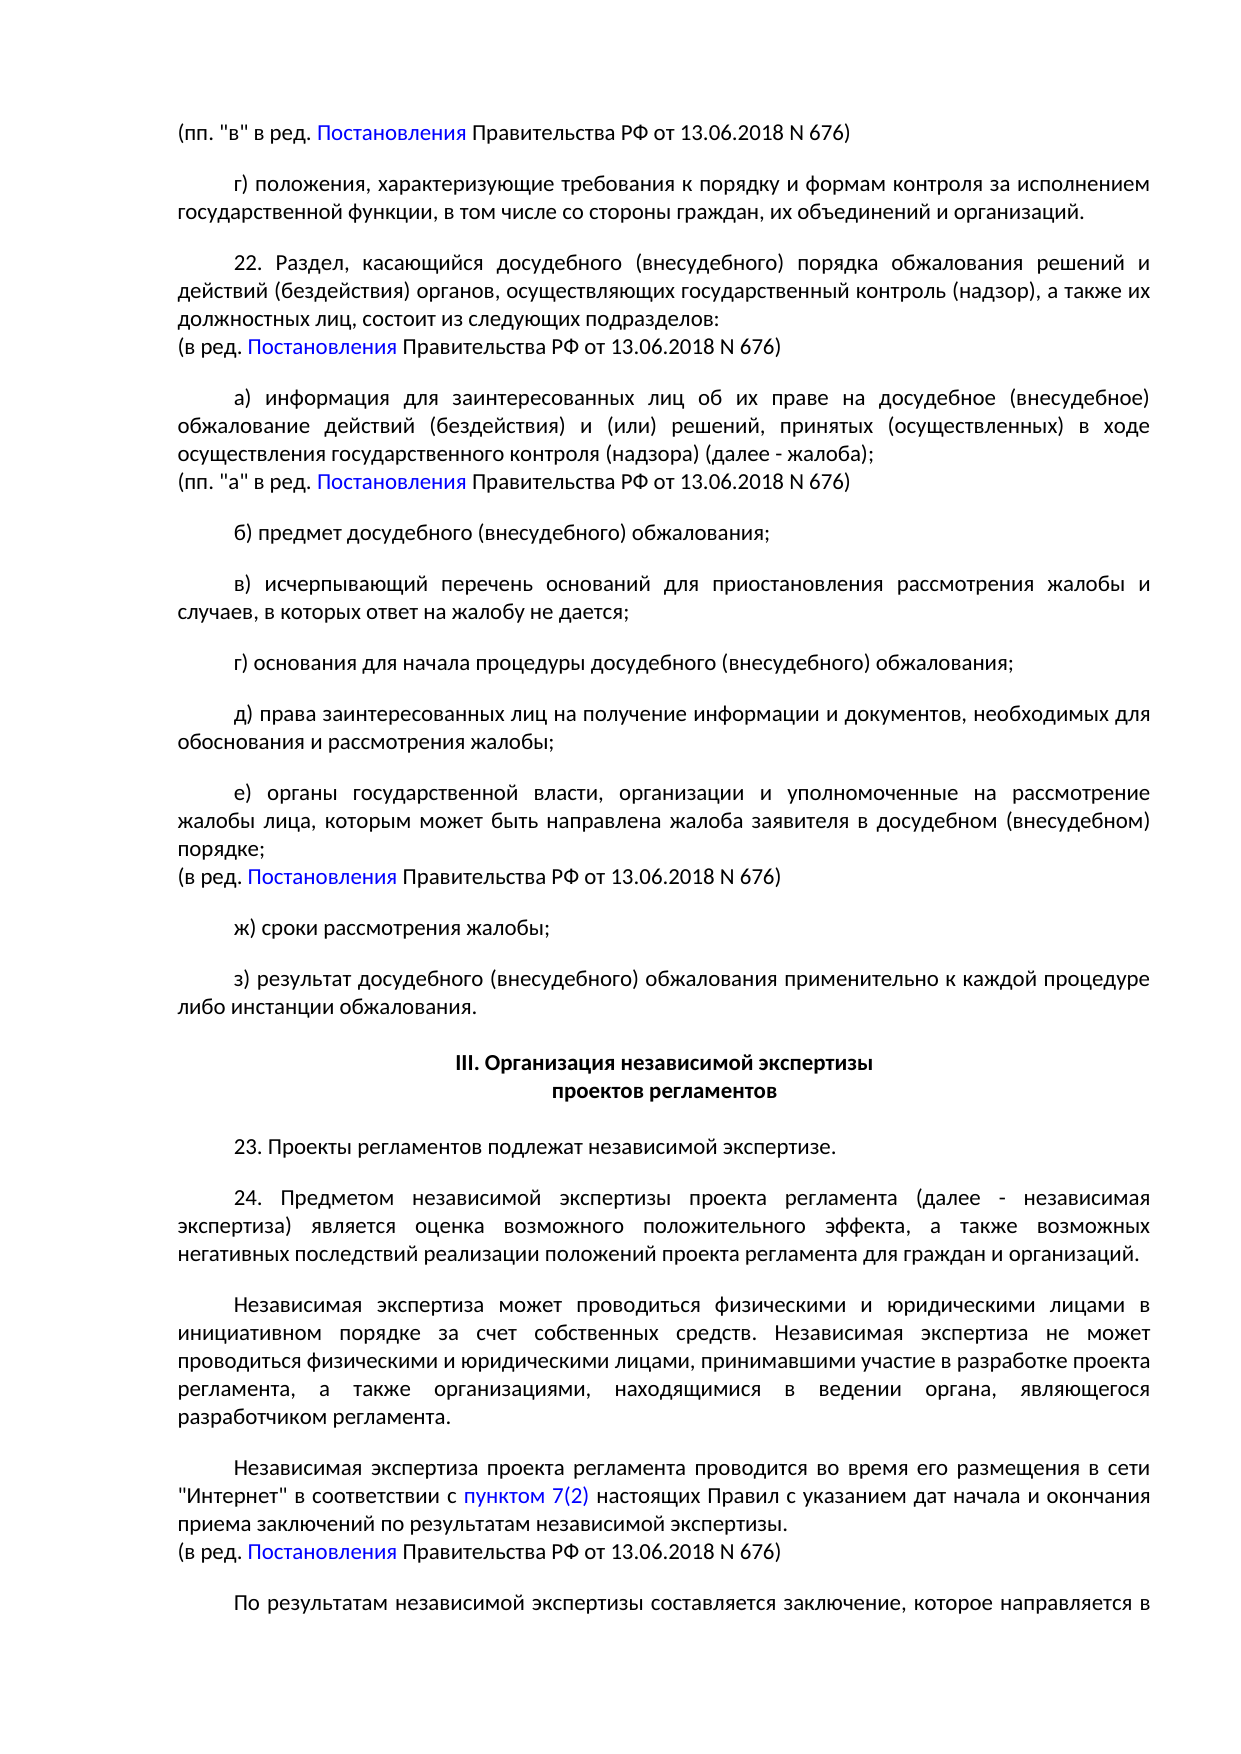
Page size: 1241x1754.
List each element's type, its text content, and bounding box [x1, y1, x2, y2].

text б) предмет досудебного (внесудебного) обжалования; [177, 518, 1152, 546]
text ж) сроки рассмотрения жалобы; [177, 913, 1152, 941]
text з) результат досудебного (внесудебного) обжалования применительно к каждой процедуре либо инстанции обжалования. [177, 964, 1152, 1020]
text г) основания для начала процедуры досудебного (внесудебного) обжалования; [177, 648, 1152, 676]
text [177, 1588, 1152, 1616]
title III. Организация независимой экспертизы [177, 1048, 1152, 1076]
text (в ред. Постановления Правительства РФ от 13.06.2018 N 676) [177, 1537, 1152, 1565]
text е) органы государственной власти, организации и уполномоченные на рассмотрение жалобы лица, которым может быть направлена жалоба заявителя в досудебном (внесудебном) порядке; [177, 778, 1152, 862]
text (в ред. Постановления Правительства РФ от 13.06.2018 N 676) [177, 862, 1152, 890]
text (в ред. Постановления Правительства РФ от 13.06.2018 N 676) [177, 332, 1152, 360]
text 22. Раздел, касающийся досудебного (внесудебного) порядка обжалования решений и действий (бездействия) органов, осуществляющих государственный контроль (надзор), а также их должностных лиц, состоит из следующих подразделов: [177, 248, 1152, 332]
text д) права заинтересованных лиц на получение информации и документов, необходимых для обоснования и рассмотрения жалобы; [177, 699, 1152, 755]
text 24. Предметом независимой экспертизы проекта регламента (далее - независимая экспертиза) является оценка возможного положительного эффекта, а также возможных негативных последствий реализации положений проекта регламента для граждан и организаций. [177, 1183, 1152, 1267]
text (пп. "в" в ред. Постановления Правительства РФ от 13.06.2018 N 676) [177, 118, 1152, 146]
text Независимая экспертиза проекта регламента проводится во время его размещения в сети "Интернет" в соответствии с пунктом 7(2) настоящих Правил с указанием дат начала и окончания приема заключений по результатам независимой экспертизы. [177, 1453, 1152, 1537]
text в) исчерпывающий перечень оснований для приостановления рассмотрения жалобы и случаев, в которых ответ на жалобу не дается; [177, 569, 1152, 625]
title проектов регламентов [177, 1076, 1152, 1104]
text г) положения, характеризующие требования к порядку и формам контроля за исполнением государственной функции, в том числе со стороны граждан, их объединений и организаций. [177, 169, 1152, 225]
text а) информация для заинтересованных лиц об их праве на досудебное (внесудебное) обжалование действий (бездействия) и (или) решений, принятых (осуществленных) в ходе осуществления государственного контроля (надзора) (далее - жалоба); [177, 383, 1152, 467]
text (пп. "а" в ред. Постановления Правительства РФ от 13.06.2018 N 676) [177, 467, 1152, 495]
text 23. Проекты регламентов подлежат независимой экспертизе. [177, 1132, 1152, 1160]
text Независимая экспертиза может проводиться физическими и юридическими лицами в инициативном порядке за счет собственных средств. Независимая экспертиза не может проводиться физическими и юридическими лицами, принимавшими участие в разработке проекта регламента, а также организациями, находящимися в ведении органа, являющегося разработчиком регламента. [177, 1290, 1152, 1430]
